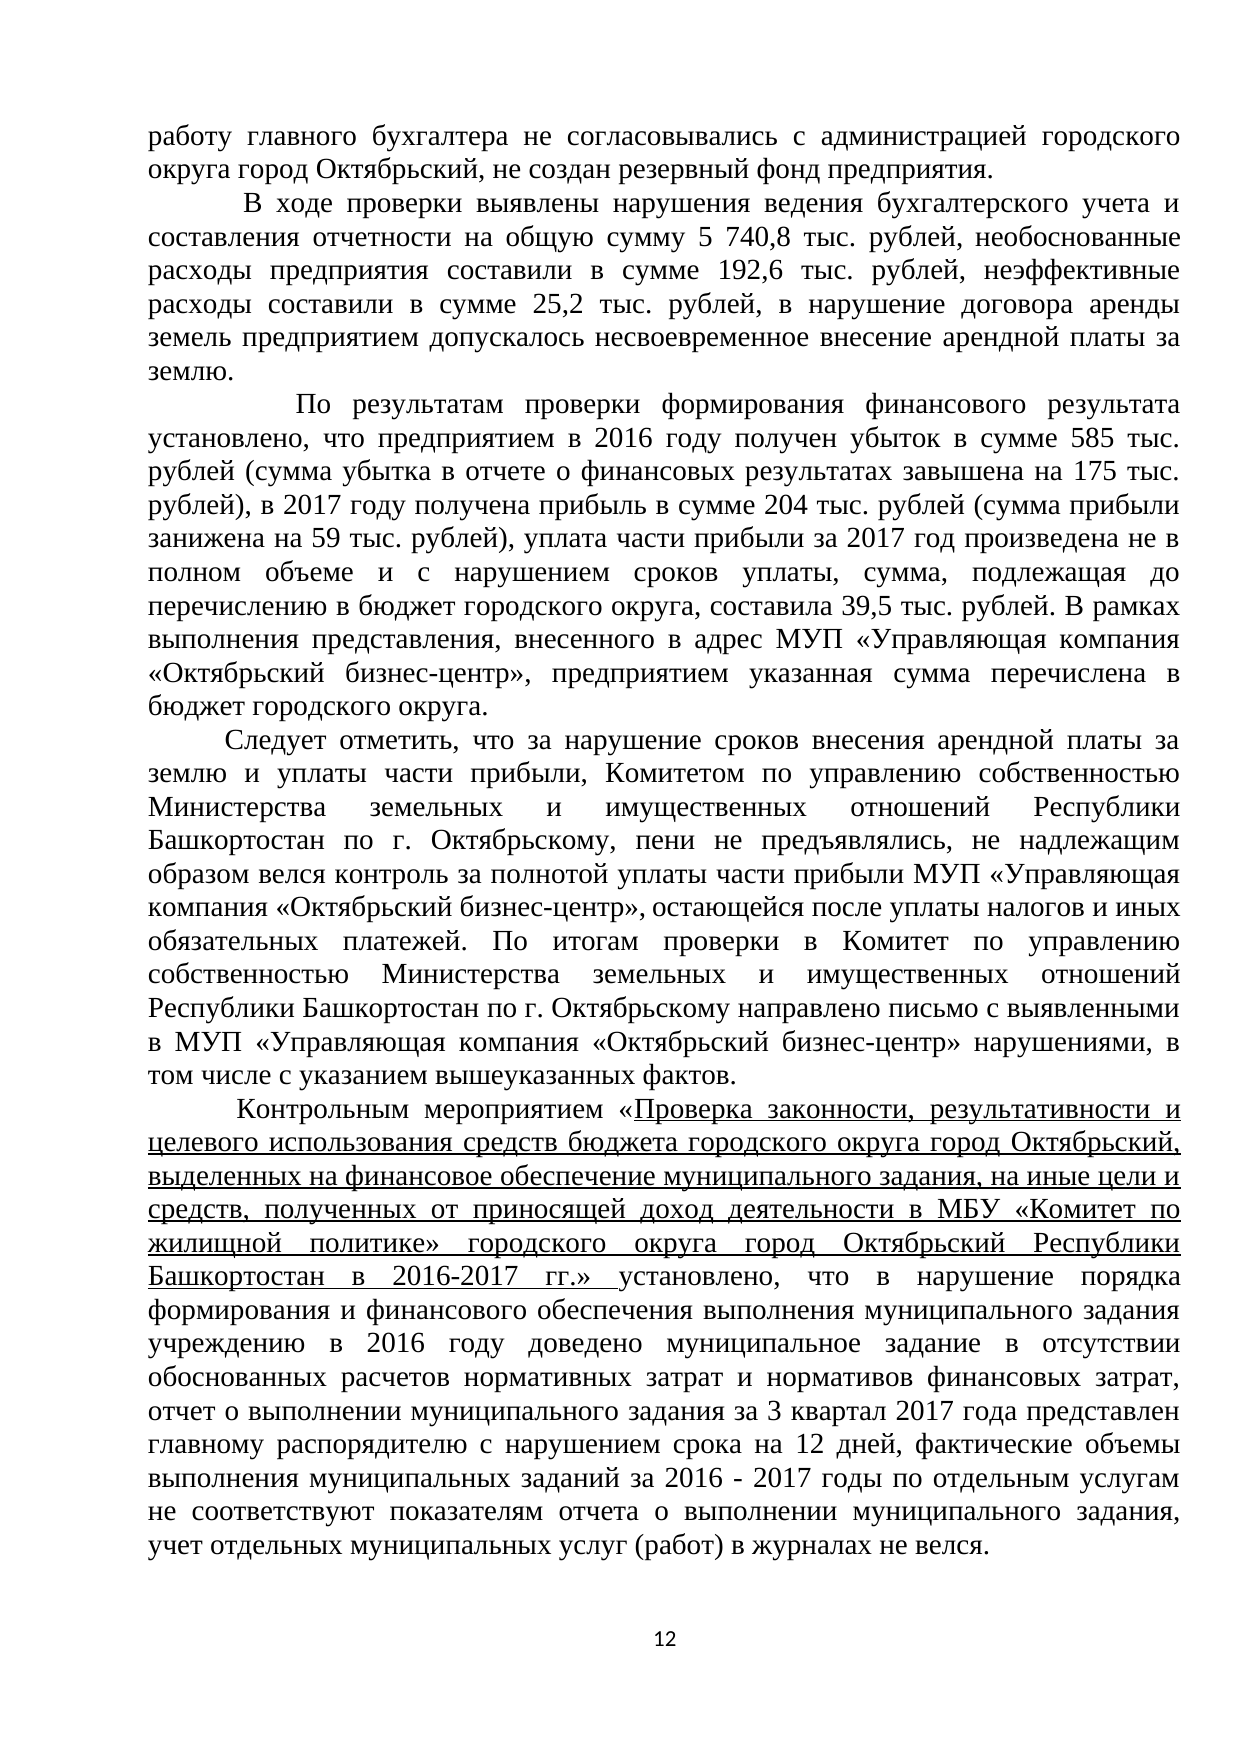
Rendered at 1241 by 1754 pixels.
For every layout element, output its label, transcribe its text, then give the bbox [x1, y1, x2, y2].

text Следует отметить, что за нарушение сроков внесения арендной платы за землю и уплаты части прибыли, Комитетом по управлению собственностью Министерства земельных и имущественных отношений Республики Башкортостан по г. Октябрьскому, пени не предъявлялись, не надлежащим образом велся контроль за полнотой уплаты части прибыли МУП «Управляющая компания «Октябрьский бизнес-центр», остающейся после уплаты налогов и иных обязательных платежей. По итогам проверки в Комитет по управлению собственностью Министерства земельных и имущественных отношений Республики Башкортостан по г. Октябрьскому направлено письмо с выявленными в МУП «Управляющая компания «Октябрьский бизнес-центр» нарушениями, в том числе с указанием вышеуказанных фактов. [148, 722, 1181, 1091]
text Контрольным мероприятием «Проверка законности, результативности и целевого использования средств бюджета городского округа город Октябрьский, выделенных на финансовое обеспечение муниципального задания, на иные цели и средств, полученных от приносящей доход деятельности в МБУ «Комитет по жилищной политике» городского округа город Октябрьский Республики Башкортостан в 2016-2017 гг.» установлено, что в нарушение порядка формирования и финансового обеспечения выполнения муниципального задания учреждению в 2016 году доведено муниципальное задание в отсутствии обоснованных расчетов нормативных затрат и нормативов финансовых затрат, отчет о выполнении муниципального задания за 3 квартал 2017 года представлен главному распорядителю с нарушением срока на 12 дней, фактические объемы выполнения муниципальных заданий за 2016 - 2017 годы по отдельным услугам не соответствуют показателям отчета о выполнении муниципального задания, учет отдельных муниципальных услуг (работ) в журналах не велся. [148, 1091, 1181, 1153]
text В ходе проверки выявлены нарушения ведения бухгалтерского учета и составления отчетности на общую сумму 5 740,8 тыс. рублей, необоснованные расходы предприятия составили в сумме 192,6 тыс. рублей, неэффективные расходы составили в сумме 25,2 тыс. рублей, в нарушение договора аренды земель предприятием допускалось несвоевременное внесение арендной платы за землю. [148, 185, 1181, 386]
text По результатам проверки формирования финансового результата установлено, что предприятием в 2016 году получен убыток в сумме 585 тыс. рублей (сумма убытка в отчете о финансовых результатах завышена на 175 тыс. рублей), в 2017 году получена прибыль в сумме 204 тыс. рублей (сумма прибыли занижена на 59 тыс. рублей), уплата части прибыли за 2017 год произведена не в полном объеме и с нарушением сроков уплаты, сумма, подлежащая до перечислению в бюджет городского округа, составила 39,5 тыс. рублей. В рамках выполнения представления, внесенного в адрес МУП «Управляющая компания «Октябрьский бизнес-центр», предприятием указанная сумма перечислена в бюджет городского округа. [148, 386, 1181, 722]
text Контрольным мероприятием «Проверка законности, результативности и целевого использования средств бюджета городского округа город Октябрьский, выделенных на финансовое обеспечение муниципального задания, на иные цели и средств, полученных от приносящей доход деятельности в МБУ «Комитет по жилищной политике» городского округа город Октябрьский Республики Башкортостан в 2016-2017 гг.» установлено, что в нарушение порядка формирования и финансового обеспечения выполнения муниципального задания учреждению в 2016 году доведено муниципальное задание в отсутствии обоснованных расчетов нормативных затрат и нормативов финансовых затрат, отчет о выполнении муниципального задания за 3 квартал 2017 года представлен главному распорядителю с нарушением срока на 12 дней, фактические объемы выполнения муниципальных заданий за 2016 - 2017 годы по отдельным услугам не соответствуют показателям отчета о выполнении муниципального задания, учет отдельных муниципальных услуг (работ) в журналах не велся. [148, 1256, 1181, 1560]
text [148, 118, 1181, 185]
